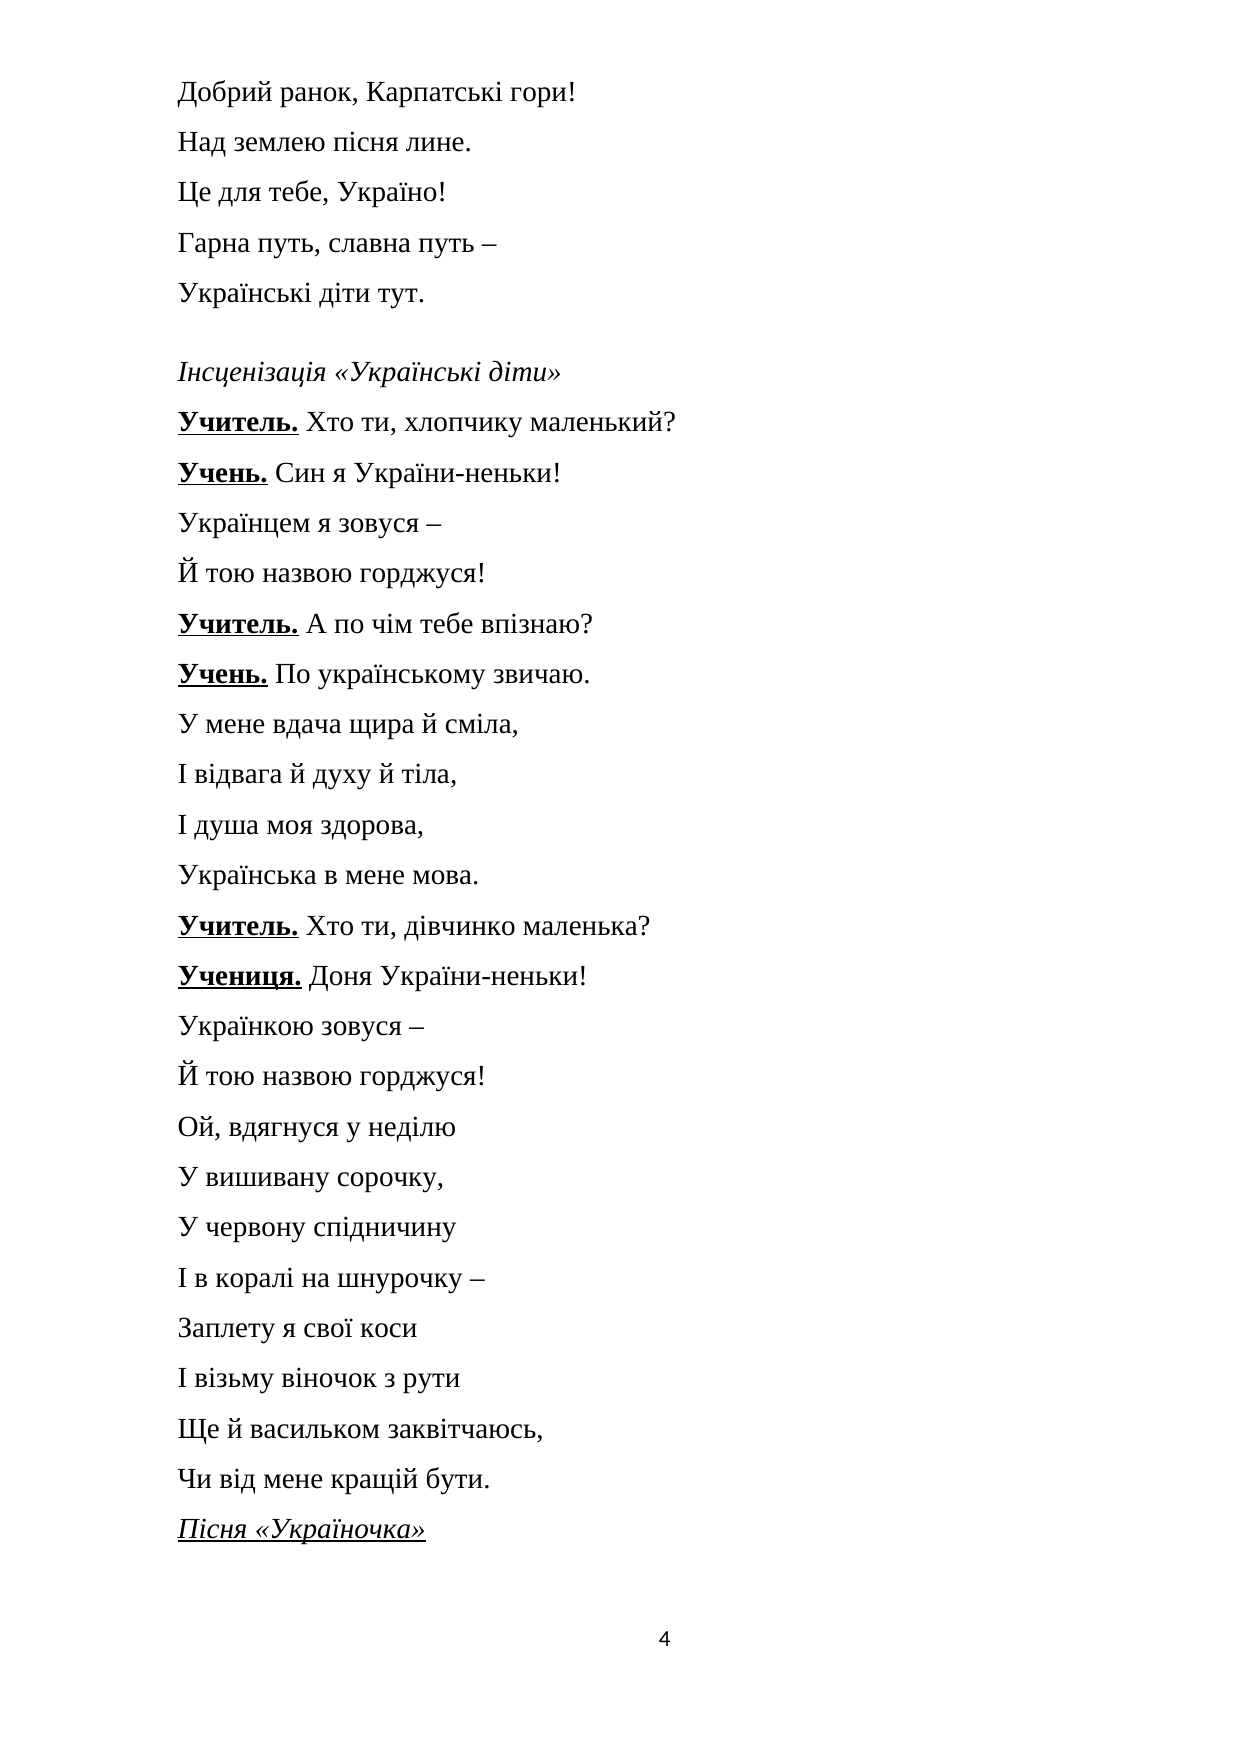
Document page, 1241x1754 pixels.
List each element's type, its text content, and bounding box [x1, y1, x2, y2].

text У червону спідничину [177, 1209, 1152, 1243]
text Учитель. А по чім тебе впізнаю? [177, 606, 1152, 639]
text Українкою зовуся – [177, 1008, 1152, 1042]
text І душа моя здорова, [177, 807, 1152, 841]
text Це для тебе, Україно! [177, 174, 1152, 208]
text Ще й васильком заквітчаюсь, [177, 1411, 1152, 1444]
text Гарна путь, славна путь – [177, 225, 1152, 258]
text Учитель. Хто ти, дівчинко маленька? [177, 908, 1152, 941]
text Пісня «Україночка» [177, 1511, 1152, 1545]
text Учитель. Хто ти, хлопчику маленький? [177, 404, 1152, 438]
text Заплету я свої коси [177, 1310, 1152, 1344]
text Учень. По українському звичаю. [177, 656, 1152, 689]
text У вишивану сорочку, [177, 1159, 1152, 1193]
text Над землею пісня лине. [177, 124, 1152, 158]
text Українська в мене мова. [177, 857, 1152, 891]
text Й тою назвою горджуся! [177, 555, 1152, 589]
text І відвага й духу й тіла, [177, 757, 1152, 790]
text У мене вдача щира й сміла, [177, 706, 1152, 740]
text І в коралі на шнурочку – [177, 1260, 1152, 1293]
text Інсценізація «Українські діти» [177, 354, 1152, 388]
text Й тою назвою горджуся! [177, 1058, 1152, 1092]
text І візьму віночок з рути [177, 1360, 1152, 1394]
text Українцем я зовуся – [177, 505, 1152, 539]
text Українські діти тут. [177, 275, 1152, 309]
text Учень. Син я України-неньки! [177, 455, 1152, 488]
text Ой, вдягнуся у неділю [177, 1109, 1152, 1142]
text Учениця. Доня України-неньки! [177, 958, 1152, 991]
text Добрий ранок, Карпатські гори! [177, 74, 1152, 107]
text Чи від мене кращій бути. [177, 1461, 1152, 1494]
